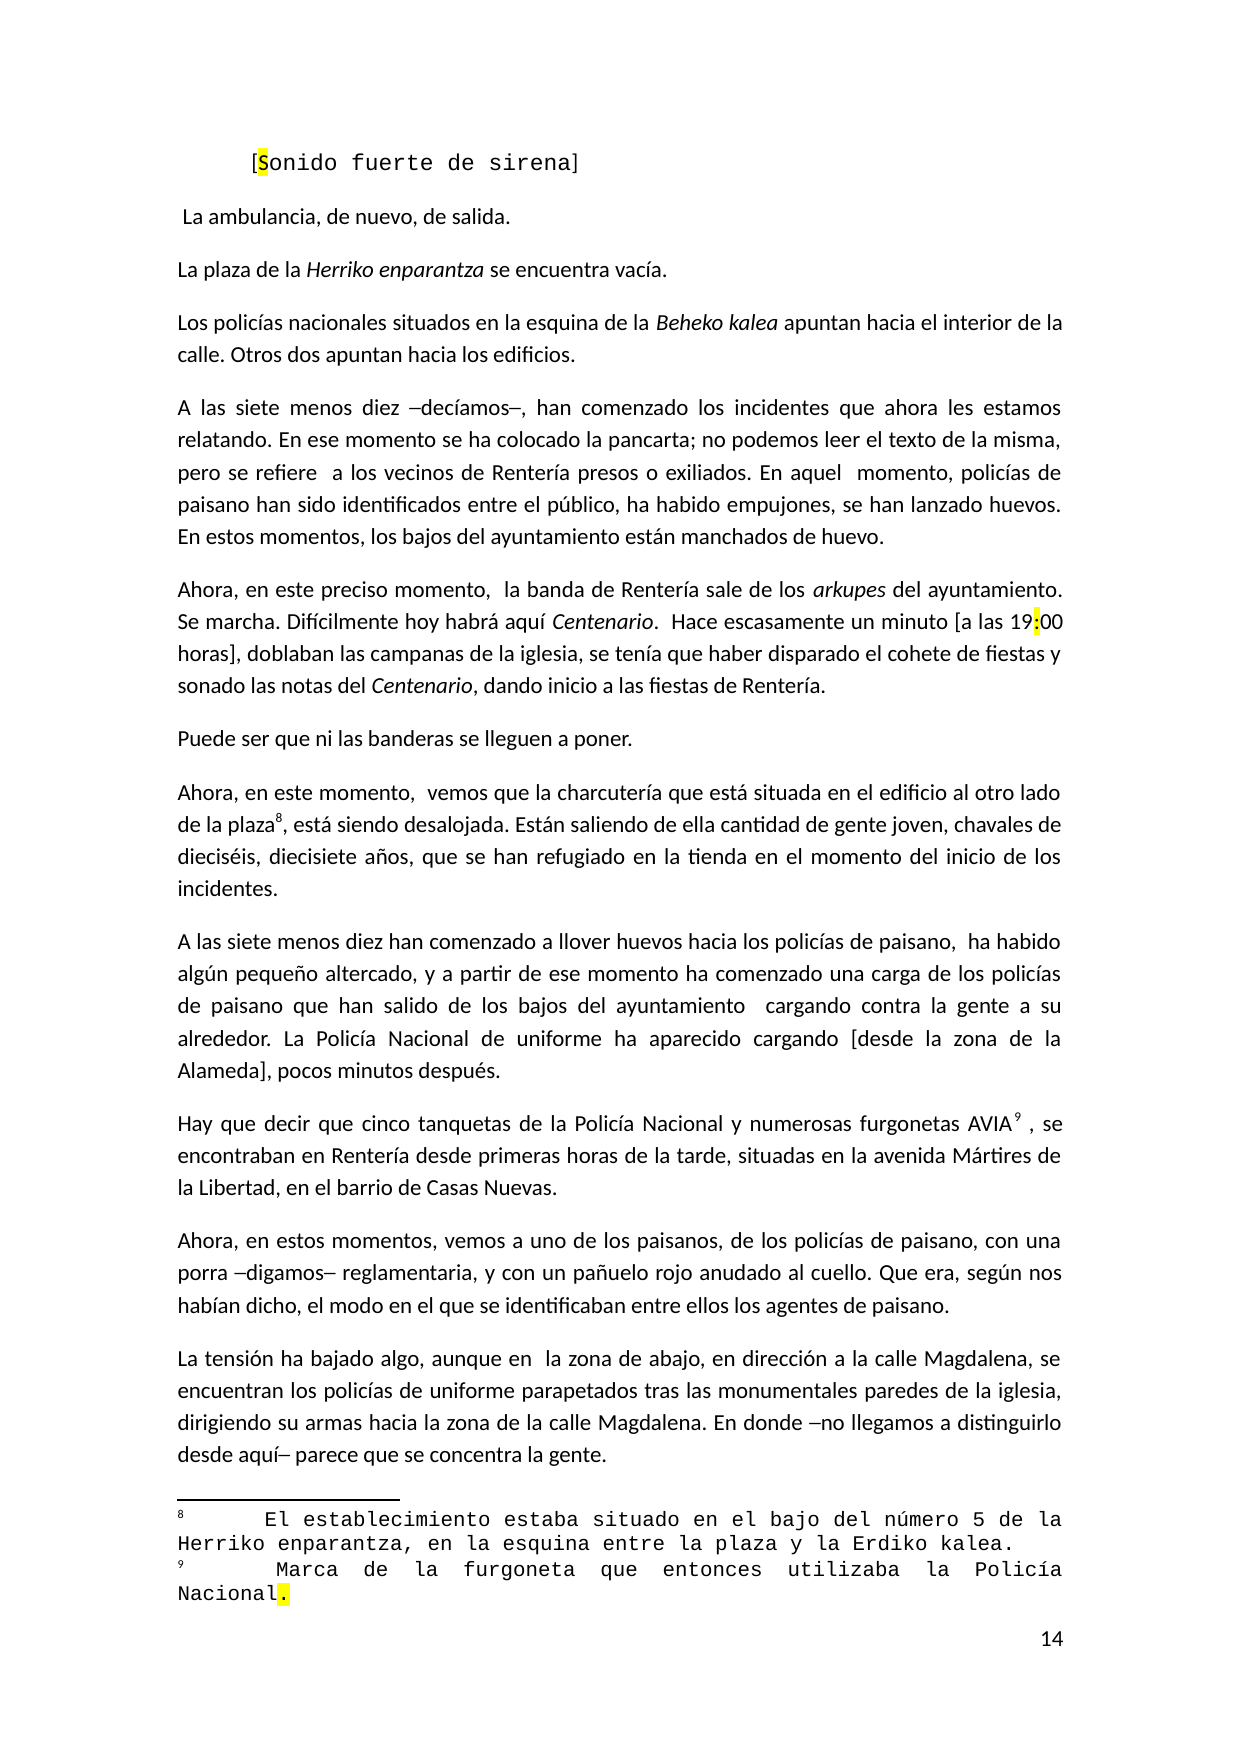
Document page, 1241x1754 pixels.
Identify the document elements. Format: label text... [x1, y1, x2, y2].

text [Sonido fuerte de sirena] [177, 148, 1063, 177]
text Ahora, en este momento, vemos que la charcutería que está situada en el edificio al otro lado de la plaza, está siendo desalojada. Están saliendo de ella cantidad de gente joven, chavales de dieciséis, diecisiete años, que se han refugiado en la tienda en el momento del inicio de los incidentes. [177, 778, 1063, 902]
text Puede ser que ni las banderas se lleguen a poner. [177, 724, 1063, 753]
text Hay que decir que cinco tanquetas de la Policía Nacional y numerosas furgonetas AVIA , se encontraban en Rentería desde primeras horas de la tarde, situadas en la avenida Mártires de la Libertad, en el barrio de Casas Nuevas. [177, 1109, 1063, 1201]
text A las siete menos diez ─decíamos─, han comenzado los incidentes que ahora les estamos relatando. En ese momento se ha colocado la pancarta; no podemos leer el texto de la misma, pero se refiere a los vecinos de Rentería presos o exiliados. En aquel momento, policías de paisano han sido identificados entre el público, ha habido empujones, se han lanzado huevos. En estos momentos, los bajos del ayuntamiento están manchados de huevo. [177, 393, 1063, 550]
text Ahora, en este preciso momento, la banda de Rentería sale de los arkupes del ayuntamiento. Se marcha. Difícilmente hoy habrá aquí Centenario. Hace escasamente un minuto [a las 19:00 horas], doblaban las campanas de la iglesia, se tenía que haber disparado el cohete de fiestas y sonado las notas del Centenario, dando inicio a las fiestas de Rentería. [177, 575, 1063, 699]
text La plaza de la Herriko enparantza se encuentra vacía. [177, 255, 1063, 283]
text La tensión ha bajado algo, aunque en la zona de abajo, en dirección a la calle Magdalena, se encuentran los policías de uniforme parapetados tras las monumentales paredes de la iglesia, dirigiendo su armas hacia la zona de la calle Magdalena. En donde ─no llegamos a distinguirlo desde aquí─ parece que se concentra la gente. [177, 1344, 1063, 1468]
text A las siete menos diez han comenzado a llover huevos hacia los policías de paisano, ha habido algún pequeño altercado, y a partir de ese momento ha comenzado una carga de los policías de paisano que han salido de los bajos del ayuntamiento cargando contra la gente a su alrededor. La Policía Nacional de uniforme ha aparecido cargando [desde la zona de la Alameda], pocos minutos después. [177, 927, 1063, 1084]
text Los policías nacionales situados en la esquina de la Beheko kalea apuntan hacia el interior de la calle. Otros dos apuntan hacia los edificios. [177, 308, 1063, 368]
text Ahora, en estos momentos, vemos a uno de los paisanos, de los policías de paisano, con una porra ─digamos─ reglamentaria, y con un pañuelo rojo anudado al cuello. Que era, según nos habían dicho, el modo en el que se identificaban entre ellos los agentes de paisano. [177, 1226, 1063, 1319]
text La ambulancia, de nuevo, de salida. [177, 202, 1063, 230]
